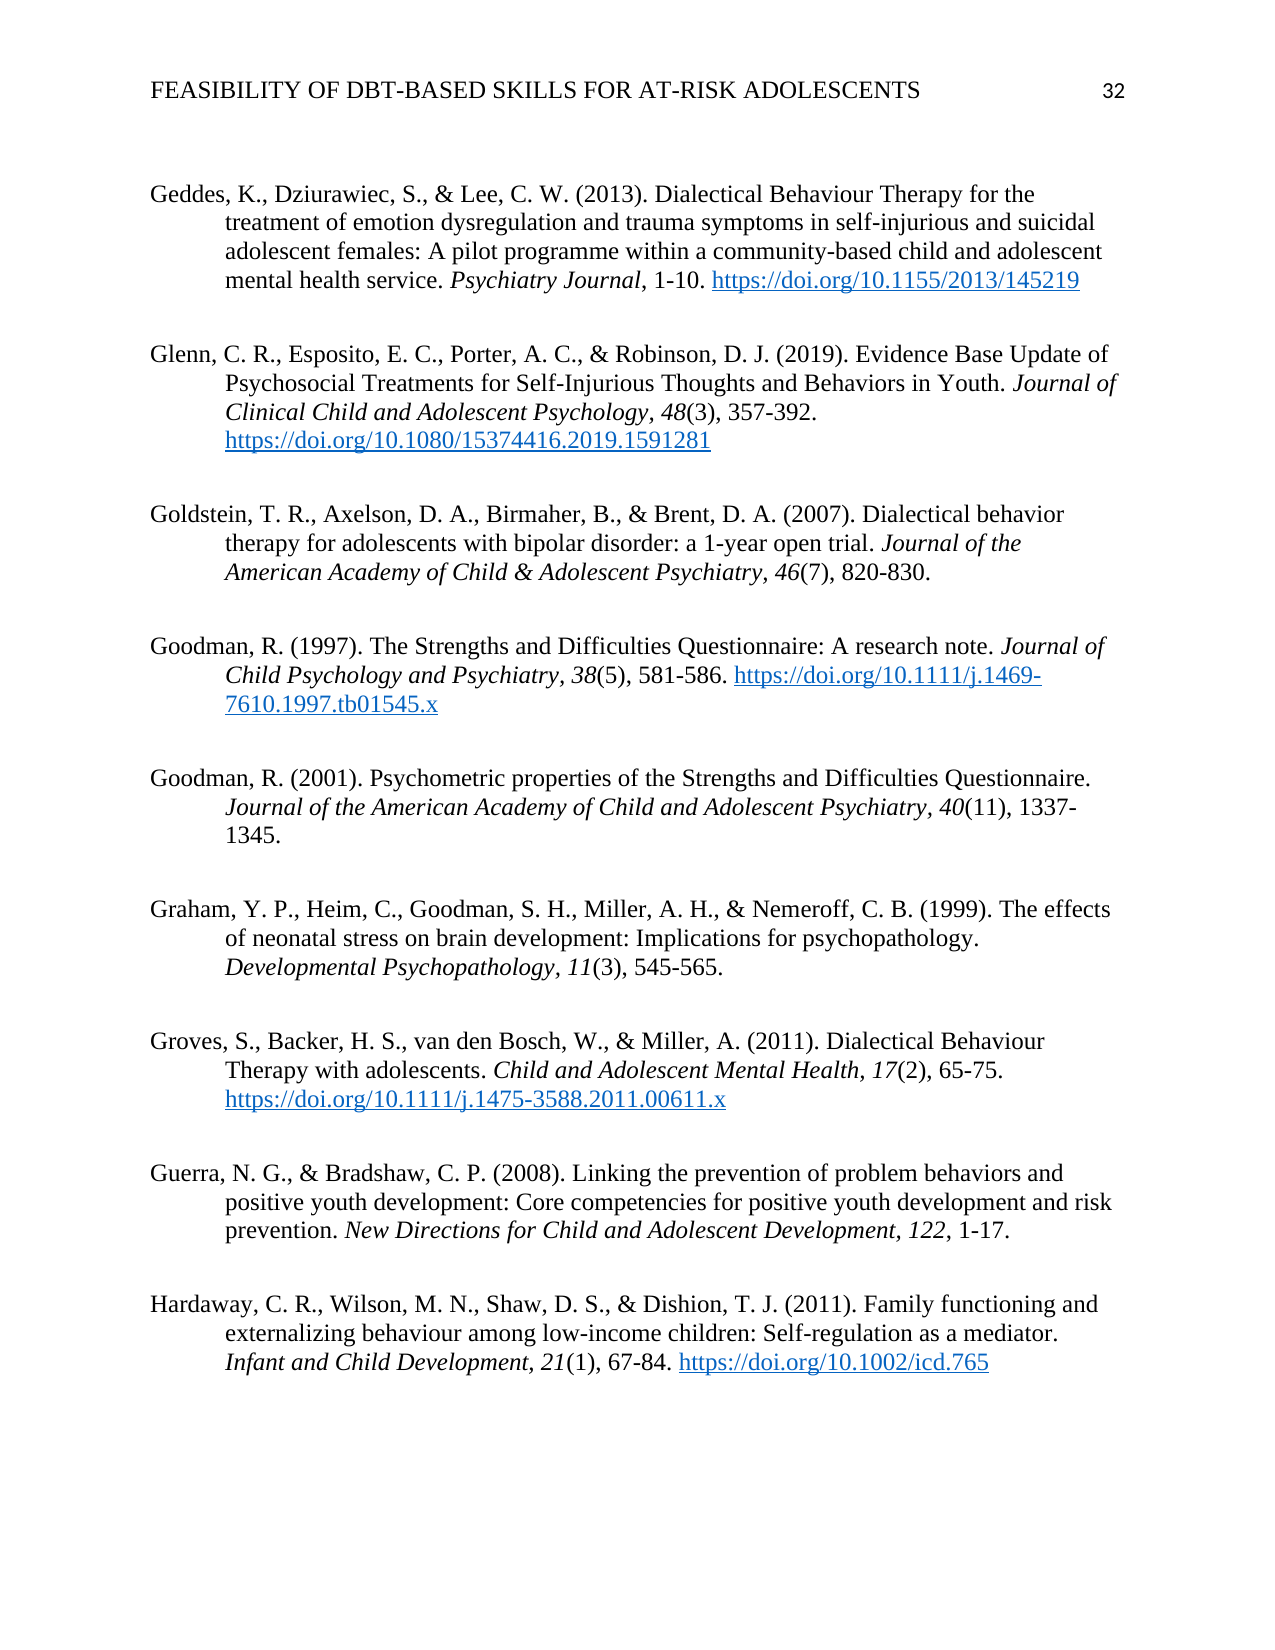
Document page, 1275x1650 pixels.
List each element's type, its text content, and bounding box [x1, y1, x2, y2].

text Guerra, N. G., & Bradshaw, C. P. (2008). Linking the prevention of problem behaviors and positive youth development: Core competencies for positive youth development and risk prevention. New Directions for Child and Adolescent Development, 122, 1-17. [150, 1158, 1125, 1244]
text Groves, S., Backer, H. S., van den Bosch, W., & Miller, A. (2011). Dialectical Behaviour Therapy with adolescents. Child and Adolescent Mental Health, 17(2), 65-75. https://doi.org/10.1111/j.1475-3588.2011.00611.x [150, 1026, 1125, 1112]
text Glenn, C. R., Esposito, E. C., Porter, A. C., & Robinson, D. J. (2019). Evidence Base Update of Psychosocial Treatments for Self-Injurious Thoughts and Behaviors in Youth. Journal of Clinical Child and Adolescent Psychology, 48(3), 357-392. https://doi.org/10.1080/15374416.2019.1591281 [150, 339, 1125, 454]
text Hardaway, C. R., Wilson, M. N., Shaw, D. S., & Dishion, T. J. (2011). Family functioning and externalizing behaviour among low‐income children: Self‐regulation as a mediator. Infant and Child Development, 21(1), 67-84. https://doi.org/10.1002/icd.765 [150, 1289, 1125, 1376]
text Goldstein, T. R., Axelson, D. A., Birmaher, B., & Brent, D. A. (2007). Dialectical behavior therapy for adolescents with bipolar disorder: a 1-year open trial. Journal of the American Academy of Child & Adolescent Psychiatry, 46(7), 820-830. [150, 499, 1125, 586]
text Goodman, R. (2001). Psychometric properties of the Strengths and Difficulties Questionnaire. Journal of the American Academy of Child and Adolescent Psychiatry, 40(11), 1337-1345. [150, 763, 1125, 849]
text Graham, Y. P., Heim, C., Goodman, S. H., Miller, A. H., & Nemeroff, C. B. (1999). The effects of neonatal stress on brain development: Implications for psychopathology. Developmental Psychopathology, 11(3), 545-565. [150, 894, 1125, 981]
text Goodman, R. (1997). The Strengths and Difficulties Questionnaire: A research note. Journal of Child Psychology and Psychiatry, 38(5), 581-586. https://doi.org/10.1111/j.1469-7610.1997.tb01545.x [150, 631, 1125, 717]
text Geddes, K., Dziurawiec, S., & Lee, C. W. (2013). Dialectical Behaviour Therapy for the treatment of emotion dysregulation and trauma symptoms in self-injurious and suicidal adolescent females: A pilot programme within a community-based child and adolescent mental health service. Psychiatry Journal, 1-10. https://doi.org/10.1155/2013/145219 [150, 179, 1125, 294]
